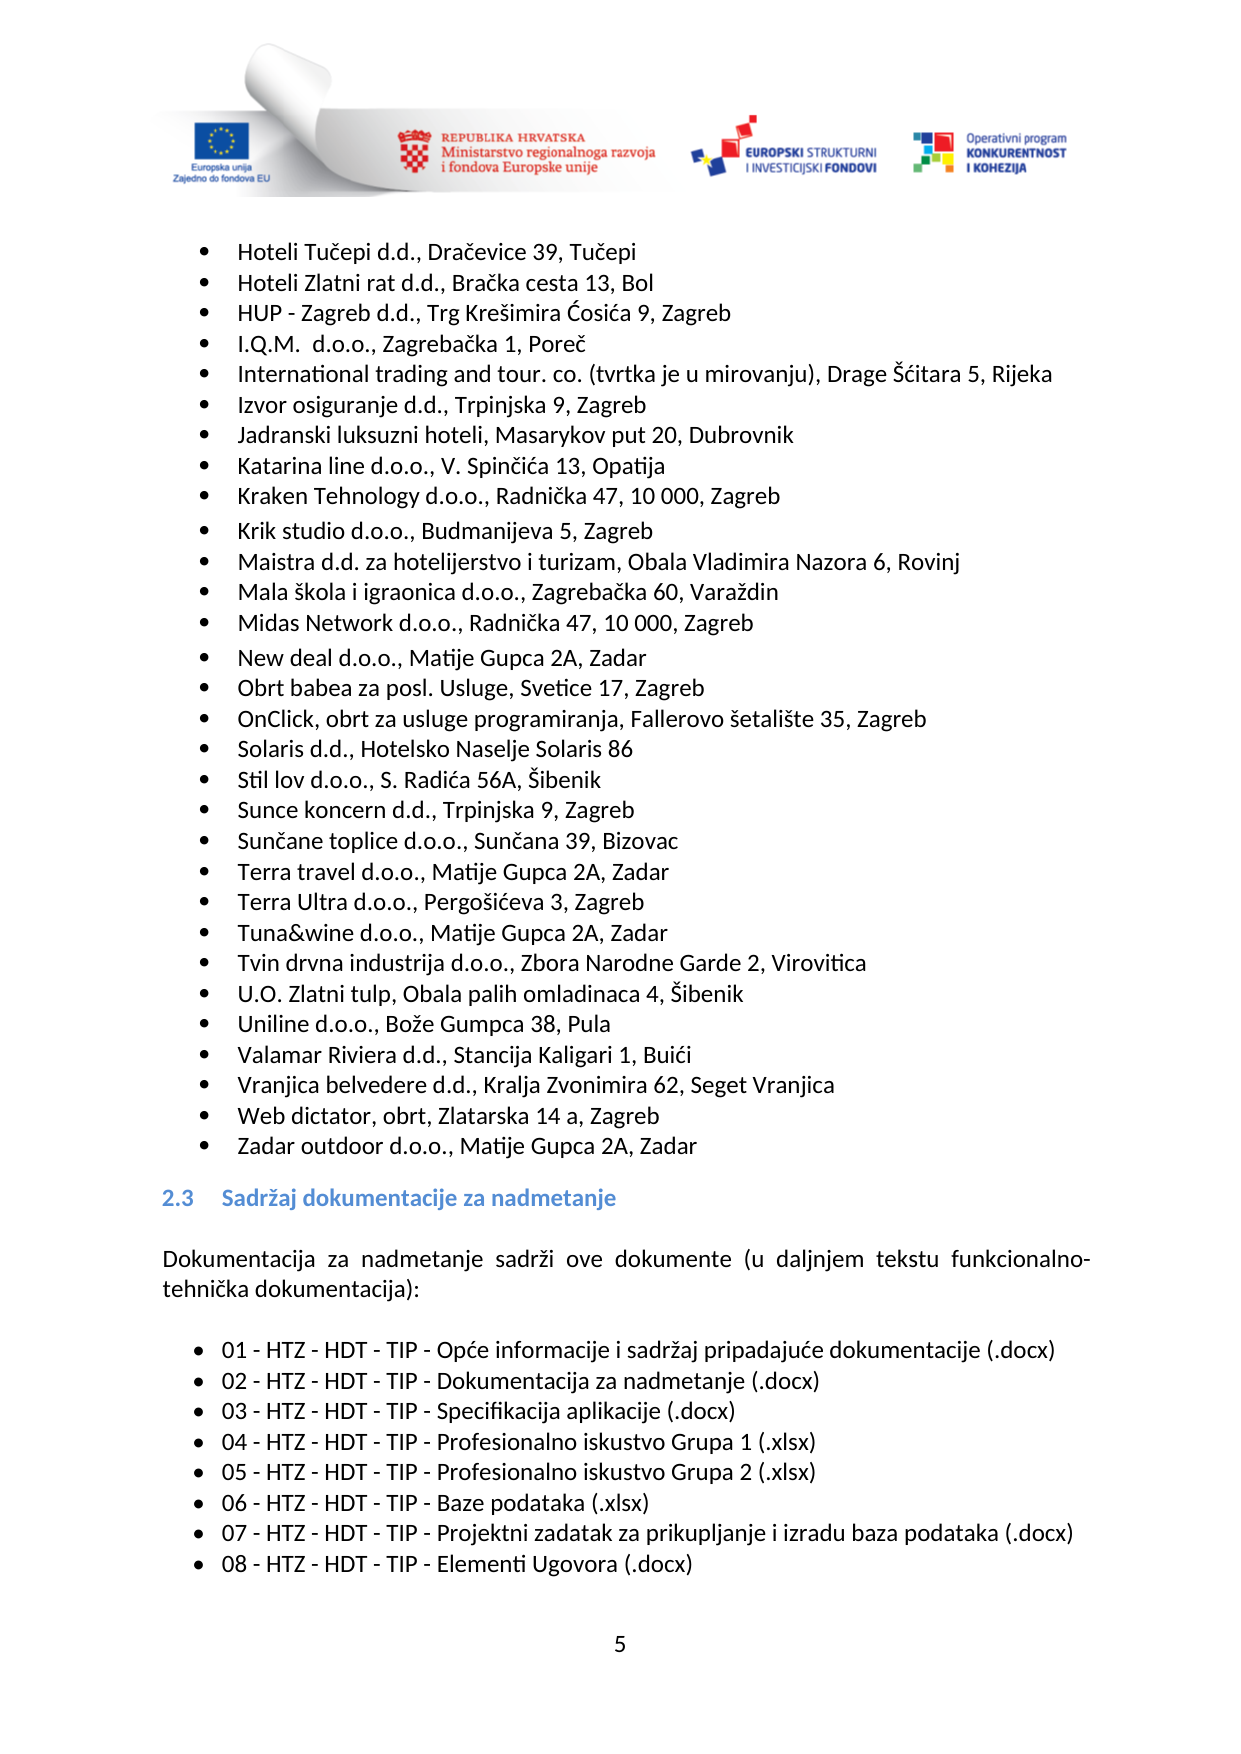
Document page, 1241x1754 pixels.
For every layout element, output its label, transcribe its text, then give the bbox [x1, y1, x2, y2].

list Hoteli Tučepi d.d., Dračevice 39, Tučepi [200, 236, 1092, 267]
list • 08 - HTZ - HDT - TIP - Elementi Ugovora (.docx) [192, 1548, 1092, 1578]
list Tvin drvna industrija d.o.o., Zbora Narodne Garde 2, Virovitica [200, 947, 1092, 978]
list Obrt babea za posl. Usluge, Svetice 17, Zagreb [200, 672, 1092, 703]
list • 05 - HTZ - HDT - TIP - Profesionalno iskustvo Grupa 2 (.xlsx) [192, 1456, 1092, 1487]
list Jadranski luksuzni hoteli, Masarykov put 20, Dubrovnik [200, 419, 1092, 450]
list Dokumentacija za nadmetanje sadrži ove dokumente (u daljnjem tekstu funkcionalno-tehnička dokumentacija): [162, 1243, 1092, 1304]
list Sunce koncern d.d., Trpinjska 9, Zagreb [200, 794, 1092, 825]
list Katarina line d.o.o., V. Spinčića 13, Opatija [200, 450, 1092, 480]
list Hoteli Zlatni rat d.d., Bračka cesta 13, Bol [200, 267, 1092, 297]
list Uniline d.o.o., Bože Gumpca 38, Pula [200, 1008, 1092, 1039]
list Mala škola i igraonica d.o.o., Zagrebačka 60, Varaždin [200, 576, 1092, 607]
list Kraken Tehnology d.o.o., Radnička 47, 10 000, Zagreb [200, 480, 1092, 511]
list • 06 - HTZ - HDT - TIP - Baze podataka (.xlsx) [192, 1487, 1092, 1517]
list • 02 - HTZ - HDT - TIP - Dokumentacija za nadmetanje (.docx) [192, 1365, 1092, 1395]
list Stil lov d.o.o., S. Radića 56A, Šibenik [200, 764, 1092, 794]
list Izvor osiguranje d.d., Trpinjska 9, Zagreb [200, 389, 1092, 419]
list Zadar outdoor d.o.o., Matije Gupca 2A, Zadar [200, 1130, 1092, 1161]
list Vranjica belvedere d.d., Kralja Zvonimira 62, Seget Vranjica [200, 1069, 1092, 1100]
list I.Q.M. d.o.o., Zagrebačka 1, Poreč [200, 328, 1092, 358]
list • 07 - HTZ - HDT - TIP - Projektni zadatak za prikupljanje i izradu baza podataka (.docx) [192, 1517, 1092, 1548]
list Midas Network d.o.o., Radnička 47, 10 000, Zagreb [200, 607, 1092, 637]
list • 04 - HTZ - HDT - TIP - Profesionalno iskustvo Grupa 1 (.xlsx) [192, 1426, 1092, 1456]
list • 01 - HTZ - HDT - TIP - Opće informacije i sadržaj pripadajuće dokumentacije (.docx) [192, 1334, 1092, 1365]
list International trading and tour. co. (tvrtka je u mirovanju), Drage Šćitara 5, Rijeka [200, 358, 1092, 389]
list • 03 - HTZ - HDT - TIP - Specifikacija aplikacije (.docx) [192, 1395, 1092, 1426]
list Maistra d.d. za hotelijerstvo i turizam, Obala Vladimira Nazora 6, Rovinj [200, 546, 1092, 576]
list Krik studio d.o.o., Budmanijeva 5, Zagreb [200, 515, 1092, 546]
list Terra travel d.o.o., Matije Gupca 2A, Zadar [200, 856, 1092, 886]
list U.O. Zlatni tulp, Obala palih omladinaca 4, Šibenik [200, 978, 1092, 1008]
subtitle Sadržaj dokumentacije za nadmetanje [162, 1182, 1092, 1212]
list OnClick, obrt za usluge programiranja, Fallerovo šetalište 35, Zagreb [200, 703, 1092, 733]
list Terra Ultra d.o.o., Pergošićeva 3, Zagreb [200, 886, 1092, 917]
list New deal d.o.o., Matije Gupca 2A, Zadar [200, 642, 1092, 672]
list Web dictator, obrt, Zlatarska 14 a, Zagreb [200, 1100, 1092, 1130]
picture [148, 30, 1088, 196]
list Valamar Riviera d.d., Stancija Kaligari 1, Buići [200, 1039, 1092, 1069]
list Solaris d.d., Hotelsko Naselje Solaris 86 [200, 733, 1092, 764]
list Sunčane toplice d.o.o., Sunčana 39, Bizovac [200, 825, 1092, 856]
list HUP - Zagreb d.d., Trg Krešimira Ćosića 9, Zagreb [200, 297, 1092, 328]
list Tuna&wine d.o.o., Matije Gupca 2A, Zadar [200, 917, 1092, 947]
